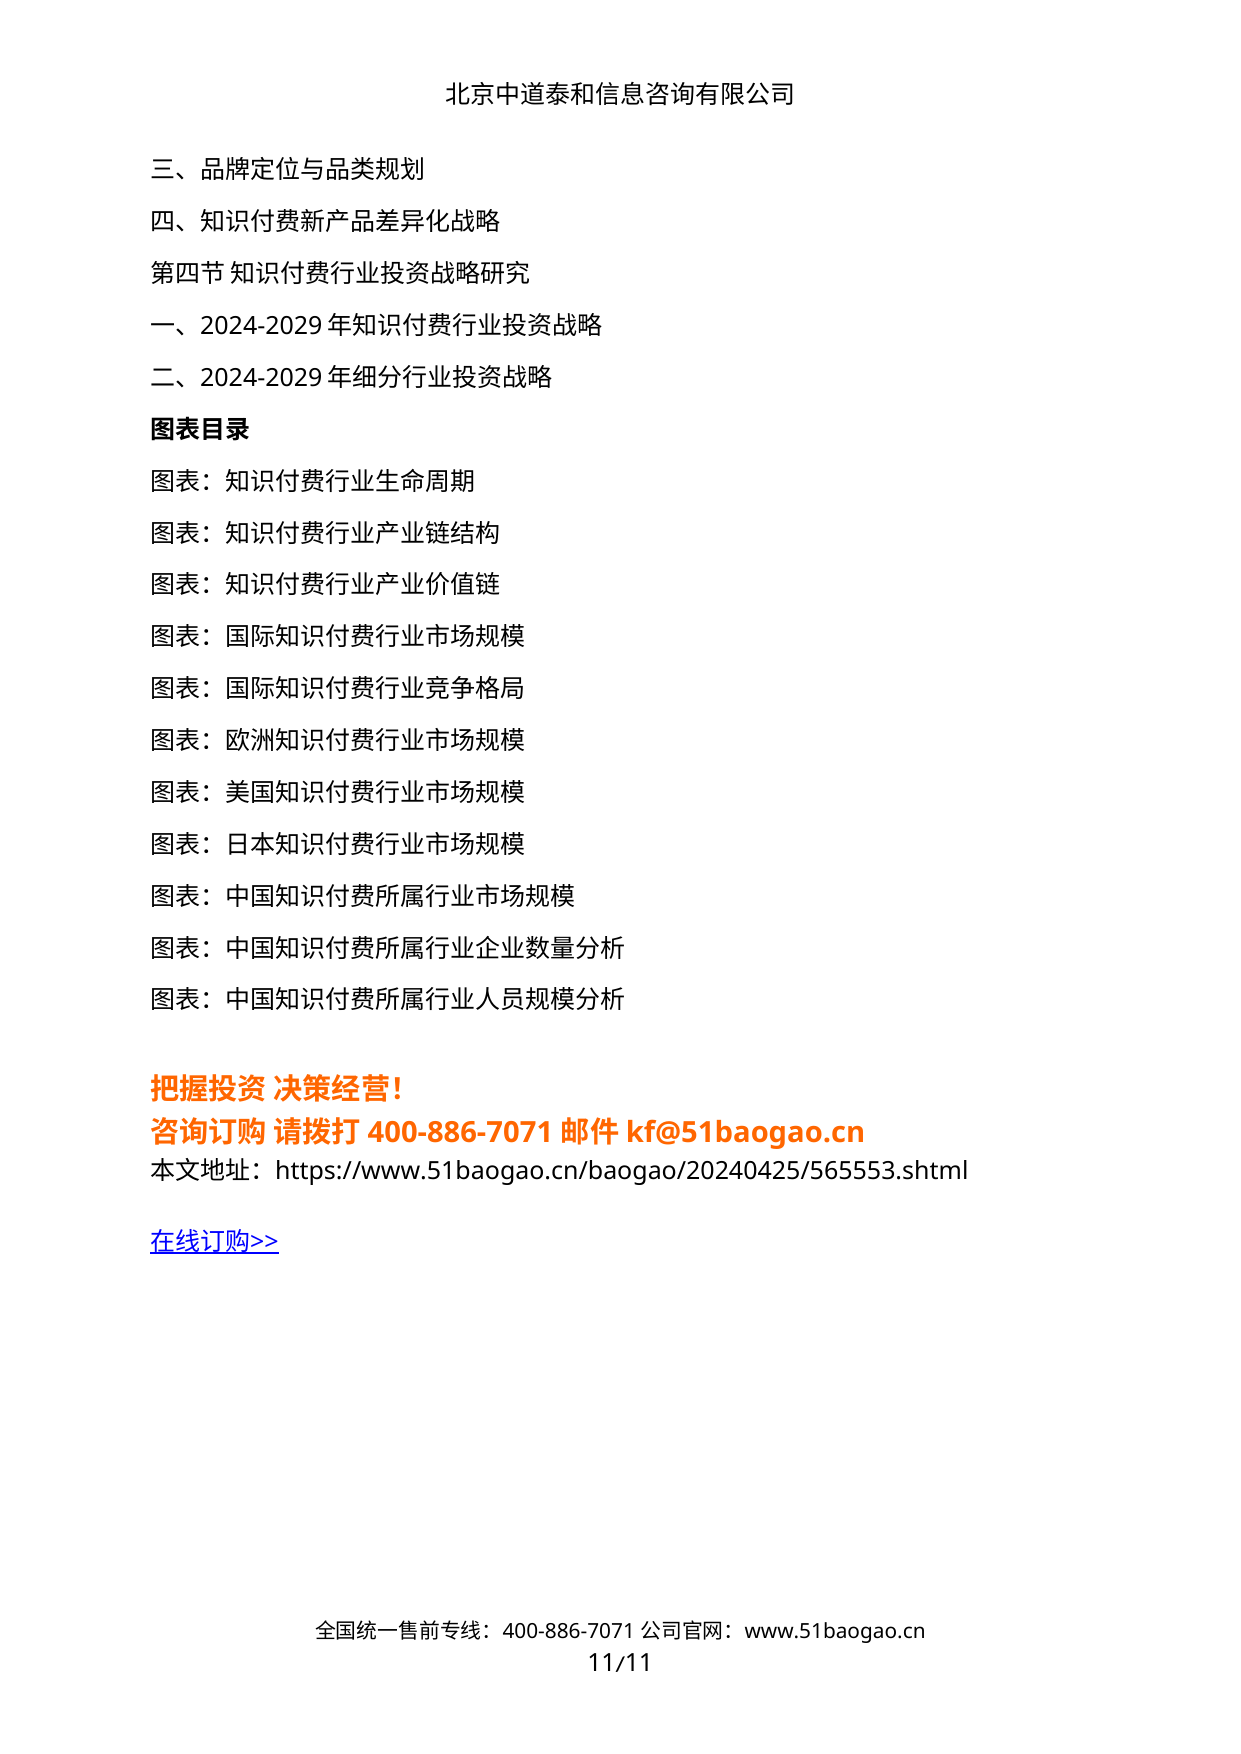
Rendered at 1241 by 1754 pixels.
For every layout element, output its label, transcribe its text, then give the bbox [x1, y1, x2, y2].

text 图表：国际知识付费行业竞争格局 [150, 669, 1090, 705]
text 图表：国际知识付费行业市场规模 [150, 617, 1090, 653]
text 四、知识付费新产品差异化战略 [150, 202, 1090, 238]
text 三、品牌定位与品类规划 [150, 150, 1090, 186]
text 在线订购>> [150, 1187, 1090, 1257]
text 图表：美国知识付费行业市场规模 [150, 772, 1090, 809]
text 图表目录 [150, 409, 1090, 446]
text 把握投资 决策经营！咨询订购 请拨打 400-886-7071 邮件 kf@51baogao.cn本文地址：https://www.51baogao.cn/baogao/20240425/565553.shtml [150, 1032, 1090, 1187]
text 图表：知识付费行业产业价值链 [150, 565, 1090, 601]
text 图表：知识付费行业生命周期 [150, 461, 1090, 497]
text 图表：欧洲知识付费行业市场规模 [150, 721, 1090, 757]
text 图表：中国知识付费所属行业人员规模分析 [150, 980, 1090, 1016]
text 第四节 知识付费行业投资战略研究 [150, 254, 1090, 290]
text 一、2024-2029年知识付费行业投资战略 [150, 306, 1090, 342]
text 二、2024-2029年细分行业投资战略 [150, 357, 1090, 394]
text 图表：中国知识付费所属行业企业数量分析 [150, 928, 1090, 964]
text 图表：知识付费行业产业链结构 [150, 513, 1090, 549]
text 图表：中国知识付费所属行业市场规模 [150, 876, 1090, 912]
text 图表：日本知识付费行业市场规模 [150, 824, 1090, 861]
